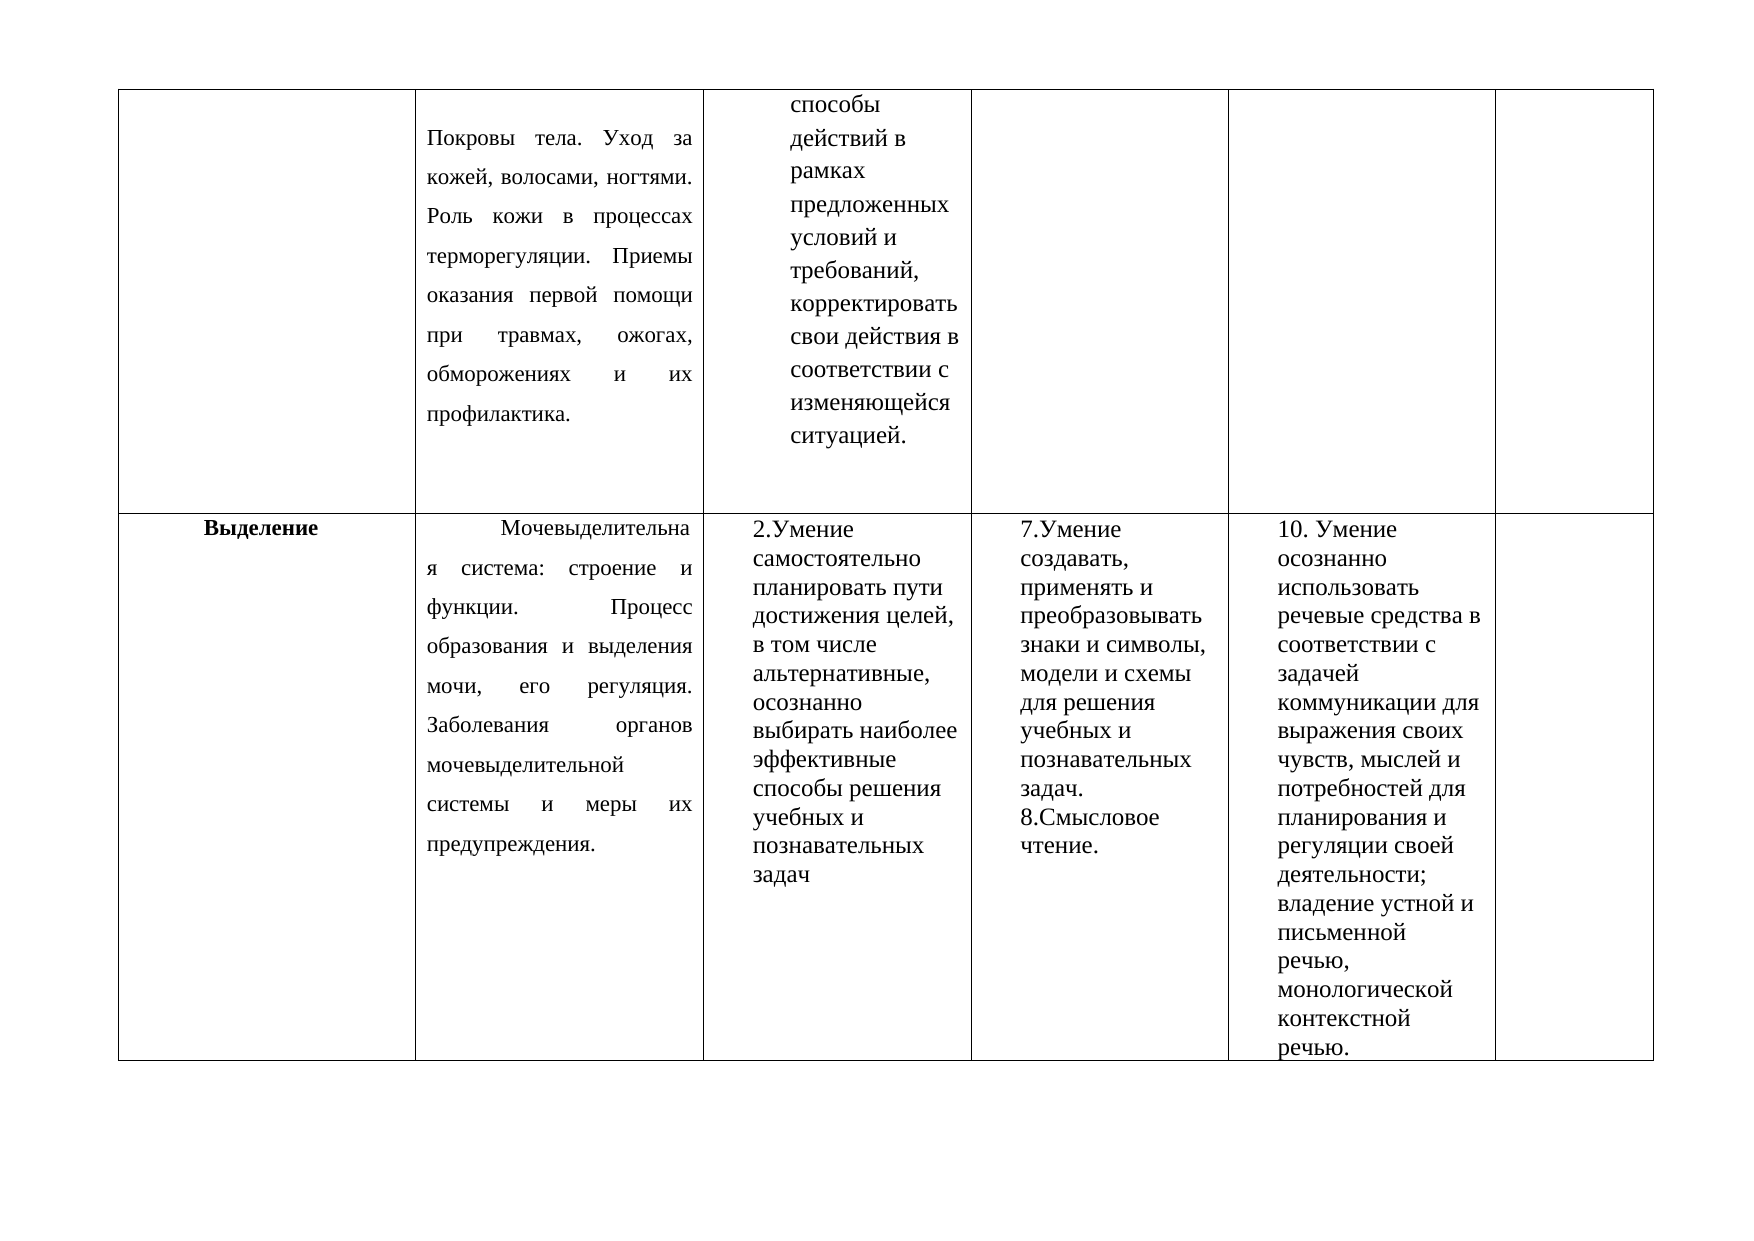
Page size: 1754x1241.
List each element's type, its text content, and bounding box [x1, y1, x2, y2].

table_cell [1496, 514, 1653, 1060]
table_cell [119, 90, 415, 513]
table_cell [416, 90, 703, 513]
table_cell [972, 90, 1228, 513]
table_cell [704, 90, 971, 513]
table_cell Выделение [119, 514, 415, 1060]
table_cell [1496, 90, 1653, 513]
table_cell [1229, 514, 1495, 1060]
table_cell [1229, 90, 1495, 513]
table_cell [972, 514, 1228, 1060]
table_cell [704, 514, 971, 1060]
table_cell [416, 514, 703, 1060]
